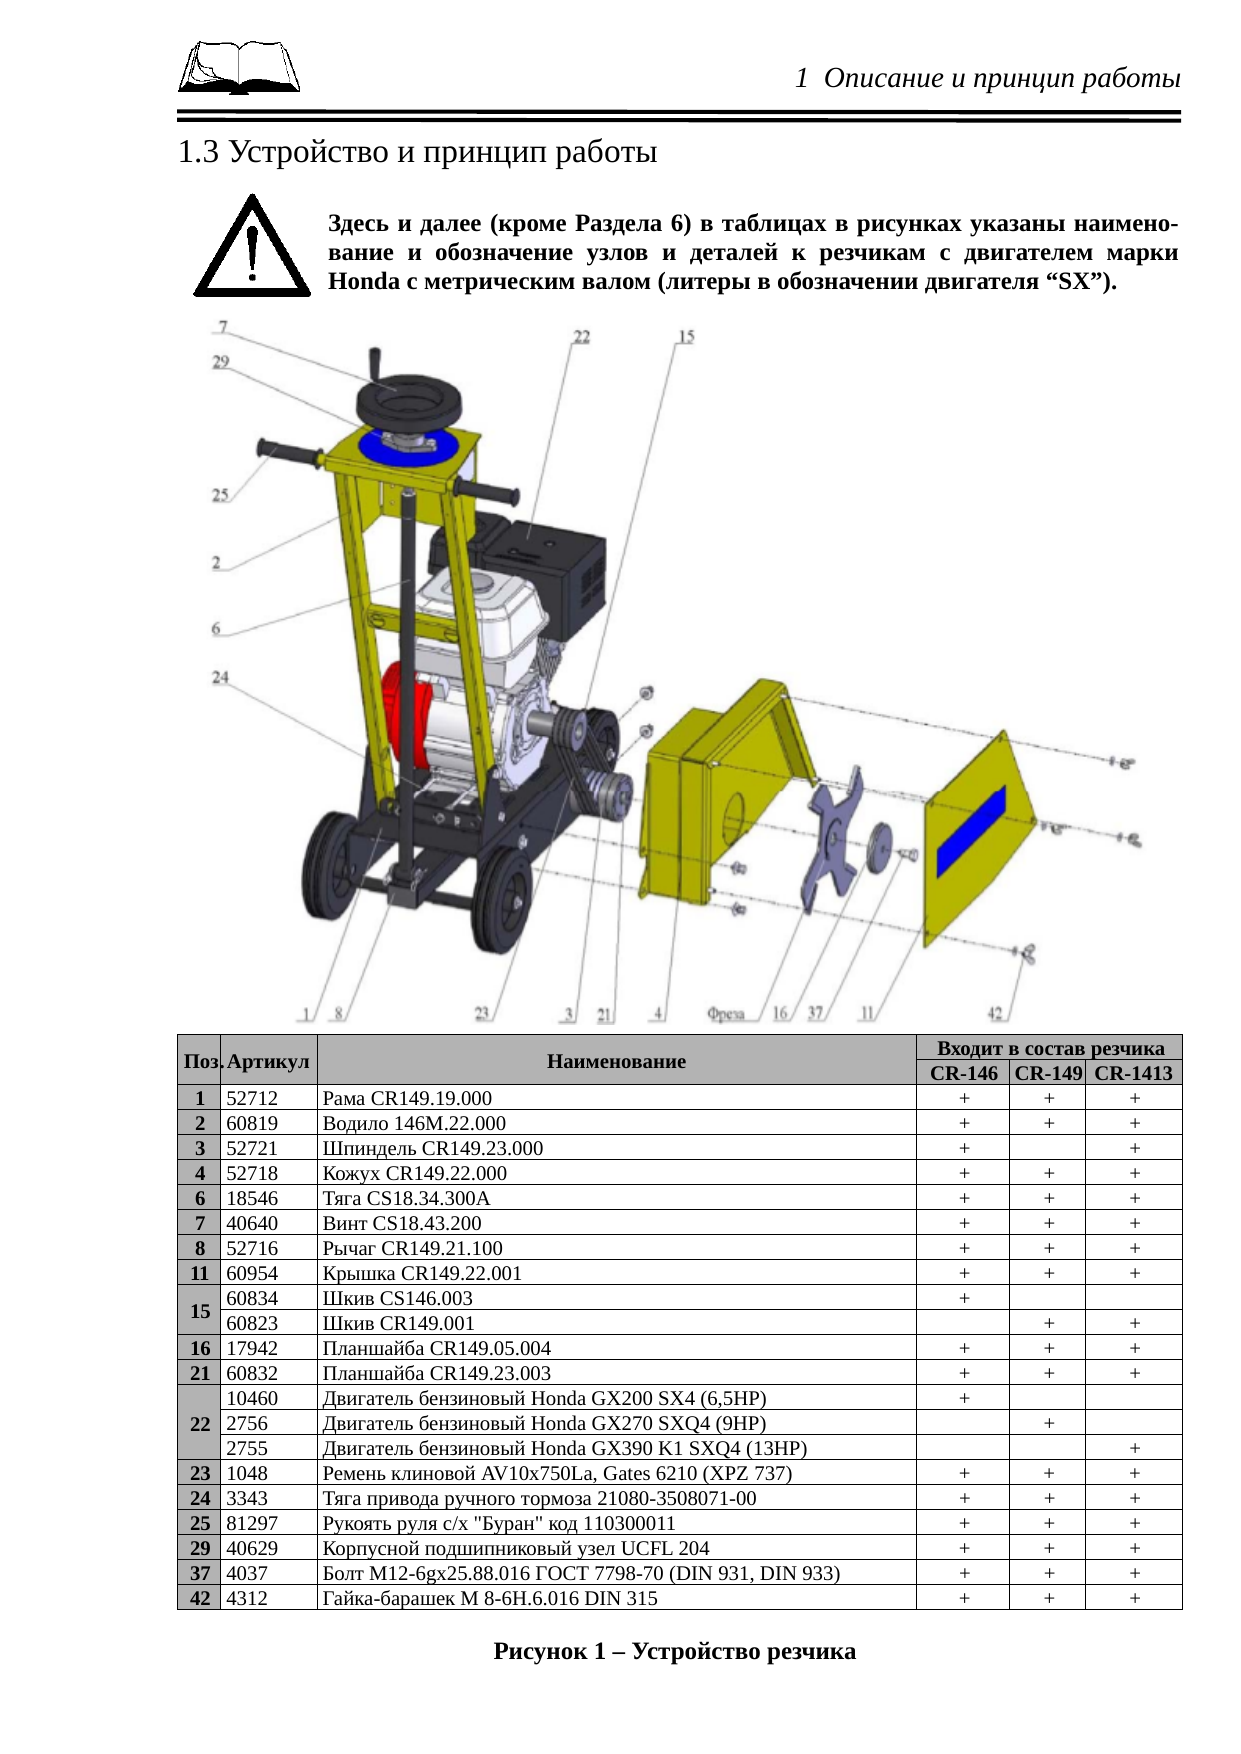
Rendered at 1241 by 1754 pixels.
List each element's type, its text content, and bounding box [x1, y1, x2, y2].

table_cell 40629 [221, 1535, 317, 1559]
table_cell 1048 [221, 1460, 317, 1484]
table_cell 7 [178, 1210, 220, 1234]
picture [177, 40, 300, 96]
table_cell + [1086, 1535, 1182, 1559]
table_cell + [1010, 1460, 1085, 1484]
table_cell + [917, 1360, 1009, 1384]
table_cell 52721 [221, 1135, 317, 1159]
table_cell 60834 [221, 1285, 317, 1309]
table_cell + [917, 1085, 1009, 1109]
table_header .Артикул [221, 1035, 317, 1084]
table_cell Кожух CR149.22.000 [318, 1160, 916, 1184]
table_cell 1 [178, 1085, 220, 1109]
picture [206, 318, 1147, 1025]
table_cell + [1086, 1110, 1182, 1134]
table_cell 3 [178, 1135, 220, 1159]
table_cell + [1010, 1360, 1085, 1384]
table_cell Планшайба CR149.05.004 [318, 1335, 916, 1359]
table_cell 15 [178, 1285, 220, 1334]
table_cell + [1010, 1085, 1085, 1109]
table_cell + [1086, 1085, 1182, 1109]
table_header Наименование [318, 1035, 916, 1084]
table_cell + [1086, 1360, 1182, 1384]
table_cell [1010, 1135, 1085, 1159]
table_cell + [1086, 1335, 1182, 1359]
table_cell + [1086, 1510, 1182, 1534]
table_cell + [1086, 1235, 1182, 1259]
table_cell 2756 [221, 1410, 317, 1434]
table_cell 25 [178, 1510, 220, 1534]
table_cell 40640 [221, 1210, 317, 1234]
table_cell 81297 [221, 1510, 317, 1534]
table_cell Двигатель бензиновый Honda GX200 SX4 (6,5HP) [318, 1385, 916, 1409]
table_cell + [1086, 1460, 1182, 1484]
table_cell CR-1413 [1086, 1060, 1182, 1084]
table_cell [1086, 1410, 1182, 1434]
table_cell + [917, 1535, 1009, 1559]
table_cell + [1010, 1260, 1085, 1284]
table_cell Корпусной подшипниковый узел UCFL 204 [318, 1535, 916, 1559]
table_cell 2 [178, 1110, 220, 1134]
table_cell [1086, 1285, 1182, 1309]
table_cell + [917, 1560, 1009, 1584]
table_cell + [1086, 1185, 1182, 1209]
table_cell 4 [178, 1160, 220, 1184]
table_cell 42 [178, 1585, 220, 1609]
table_cell 29 [178, 1535, 220, 1559]
table_cell [1086, 1385, 1182, 1409]
table_cell Тяга привода ручного тормоза 21080-3508071-00 [318, 1485, 916, 1509]
table_cell + [1010, 1585, 1085, 1609]
table_cell + [917, 1110, 1009, 1134]
table_cell + [1010, 1110, 1085, 1134]
text Рисунок 1 – Устройство резчика [493, 1636, 1183, 1664]
table_cell 60823 [221, 1310, 317, 1334]
table_cell + [1086, 1435, 1182, 1459]
table_cell Ремень клиновой AV10x750La, Gates 6210 (XPZ 737) [318, 1460, 916, 1484]
table_cell Винт CS18.43.200 [318, 1210, 916, 1234]
table_cell 8 [178, 1235, 220, 1259]
table_cell Шпиндель CR149.23.000 [318, 1135, 916, 1159]
table_cell [917, 1310, 1009, 1334]
table_cell + [1086, 1310, 1182, 1334]
table_cell + [1010, 1335, 1085, 1359]
table_cell 52712 [221, 1085, 317, 1109]
table_cell + [1010, 1210, 1085, 1234]
table_header Поз [178, 1035, 220, 1084]
table_cell Водило 146М.22.000 [318, 1110, 916, 1134]
table_cell [1010, 1435, 1085, 1459]
table_cell + [1010, 1235, 1085, 1259]
table_cell 16 [178, 1335, 220, 1359]
table_cell + [917, 1260, 1009, 1284]
table_cell + [917, 1160, 1009, 1184]
table_cell 2755 [221, 1435, 317, 1459]
table_cell + [917, 1460, 1009, 1484]
table_cell + [917, 1510, 1009, 1534]
table_cell Двигатель бензиновый Honda GX270 SXQ4 (9HP) [318, 1410, 916, 1434]
table_cell + [1010, 1160, 1085, 1184]
table_cell + [1010, 1510, 1085, 1534]
table_cell + [1086, 1135, 1182, 1159]
table_cell 60832 [221, 1360, 317, 1384]
table_cell + [1086, 1560, 1182, 1584]
table_cell + [1010, 1185, 1085, 1209]
table_cell + [1086, 1485, 1182, 1509]
table_cell 37 [178, 1560, 220, 1584]
text 1 Описание и принцип работы [794, 60, 1183, 94]
table_cell 6 [178, 1185, 220, 1209]
table_cell + [917, 1235, 1009, 1259]
table_cell Гайка-барашек М 8-6H.6.016 DIN 315 [318, 1585, 916, 1609]
table_cell 4312 [221, 1585, 317, 1609]
table_cell CR-149 [1010, 1060, 1085, 1084]
table_cell 22 [178, 1385, 220, 1459]
table_cell CR-146 [917, 1060, 1009, 1084]
table_cell 60954 [221, 1260, 317, 1284]
table_cell 4037 [221, 1560, 317, 1584]
table_cell Планшайба CR149.23.003 [318, 1360, 916, 1384]
table_cell Шкив CS146.003 [318, 1285, 916, 1309]
text Здесь и далее (кроме Раздела 6) в таблицах в рисунках указаны наимено-вание и обозначение узлов и деталей к резчикам с двигателем марки Honda с метрическим валом (литеры в обозначении двигателя “SX”). [328, 208, 1179, 294]
table_cell + [917, 1285, 1009, 1309]
table_cell + [1010, 1310, 1085, 1334]
picture [193, 193, 312, 298]
text 1.3 Устройство и принцип работы [177, 131, 1183, 170]
table_cell 23 [178, 1460, 220, 1484]
table_cell + [1010, 1410, 1085, 1434]
table_cell + [1010, 1535, 1085, 1559]
table_cell 17942 [221, 1335, 317, 1359]
table_cell + [917, 1185, 1009, 1209]
table_cell Шкив CR149.001 [318, 1310, 916, 1334]
table_cell + [917, 1135, 1009, 1159]
table_cell 52718 [221, 1160, 317, 1184]
table_cell [1010, 1385, 1085, 1409]
table_cell + [1086, 1585, 1182, 1609]
table_cell + [1086, 1210, 1182, 1234]
table_cell 3343 [221, 1485, 317, 1509]
table_cell 24 [178, 1485, 220, 1509]
table_cell [917, 1410, 1009, 1434]
table_cell 10460 [221, 1385, 317, 1409]
table_cell Рычаг CR149.21.100 [318, 1235, 916, 1259]
table_cell Двигатель бензиновый Honda GX390 K1 SXQ4 (13HP) [318, 1435, 916, 1459]
table_header Входит в состав резчика [917, 1035, 1182, 1059]
table_cell + [917, 1585, 1009, 1609]
table_cell Болт М12-6gх25.88.016 ГОСТ 7798-70 (DIN 931, DIN 933) [318, 1560, 916, 1584]
table_cell 52716 [221, 1235, 317, 1259]
table_cell [1010, 1285, 1085, 1309]
table_cell + [1010, 1560, 1085, 1584]
table_cell 21 [178, 1360, 220, 1384]
table_cell 18546 [221, 1185, 317, 1209]
table_cell + [1086, 1160, 1182, 1184]
table_cell + [917, 1210, 1009, 1234]
table_cell 11 [178, 1260, 220, 1284]
table_cell Рама CR149.19.000 [318, 1085, 916, 1109]
table_cell Крышка CR149.22.001 [318, 1260, 916, 1284]
table_cell + [917, 1485, 1009, 1509]
table_cell + [1086, 1260, 1182, 1284]
table_cell [917, 1435, 1009, 1459]
table_cell 60819 [221, 1110, 317, 1134]
table_cell + [917, 1385, 1009, 1409]
table_cell + [917, 1335, 1009, 1359]
table_cell Рукоять руля с/х "Буран" код 110300011 [318, 1510, 916, 1534]
table_cell + [1010, 1485, 1085, 1509]
table_cell Тяга CS18.34.300A [318, 1185, 916, 1209]
